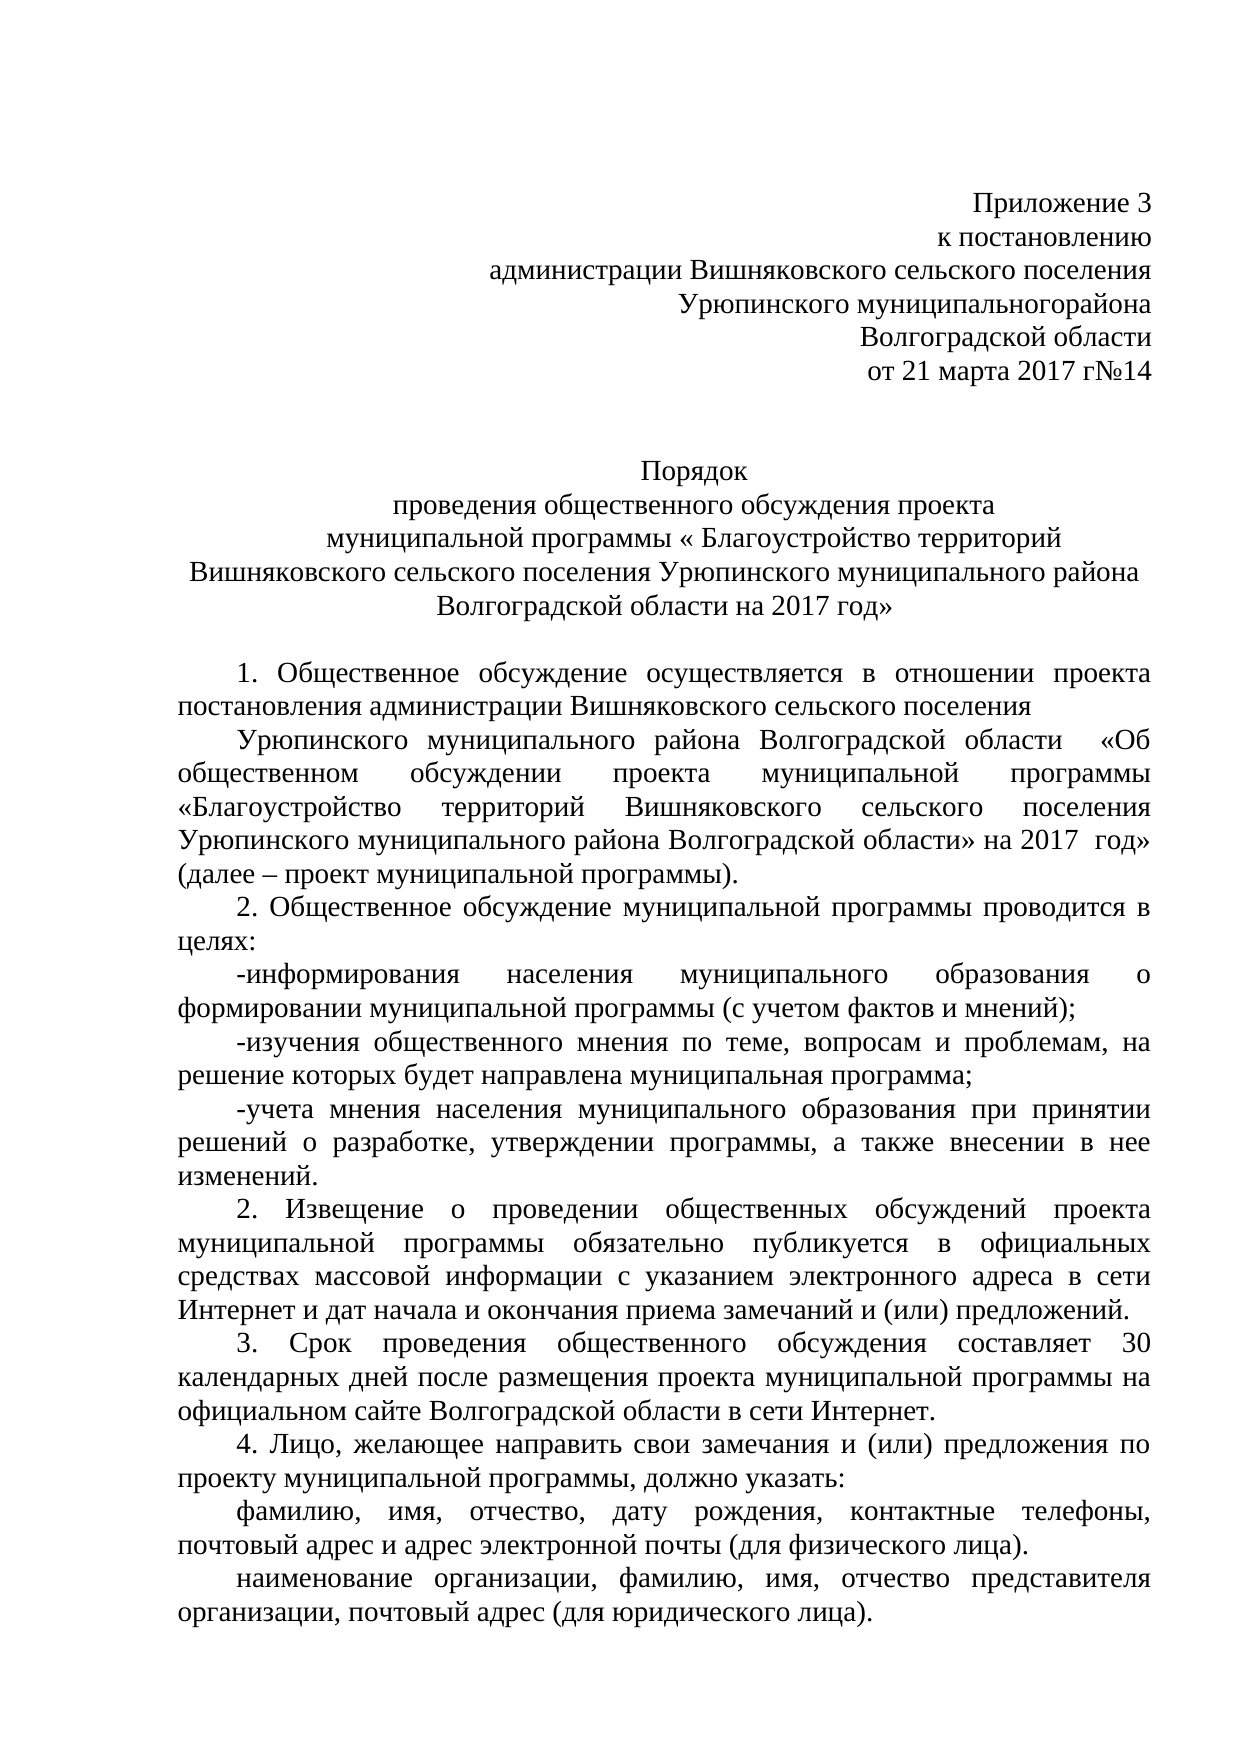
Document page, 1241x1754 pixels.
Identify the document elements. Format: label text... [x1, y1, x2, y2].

text Урюпинского муниципального района Волгоградской области «Об общественном обсуждении проекта муниципальной программы «Благоустройство территорий Вишняковского сельского поселения Урюпинского муниципального района Волгоградской области» на 2017 год» (далее – проект муниципальной программы). [177, 722, 1152, 889]
text фамилию, имя, отчество, дату рождения, контактные телефоны, почтовый адрес и адрес электронной почты (для физического лица). [177, 1493, 1152, 1560]
text 2. Извещение о проведении общественных обсуждений проекта муниципальной программы обязательно публикуется в официальных средствах массовой информации с указанием электронного адреса в сети Интернет и дат начала и окончания приема замечаний и (или) предложений. [177, 1191, 1152, 1326]
text -изучения общественного мнения по теме, вопросам и проблемам, на решение которых будет направлена муниципальная программа; [177, 1024, 1152, 1091]
text администрации Вишняковского сельского поселения [177, 252, 1152, 286]
text Порядок [177, 453, 1152, 487]
text 4. Лицо, желающее направить свои замечания и (или) предложения по проекту муниципальной программы, должно указать: [177, 1426, 1152, 1493]
text 3. Срок проведения общественного обсуждения составляет 30 календарных дней после размещения проекта муниципальной программы на официальном сайте Волгоградской области в сети Интернет. [177, 1326, 1152, 1426]
text Волгоградской области [177, 319, 1152, 353]
text 2. Общественное обсуждение муниципальной программы проводится в целях: [177, 889, 1152, 957]
text 1. Общественное обсуждение осуществляется в отношении проекта постановления администрации Вишняковского сельского поселения [177, 655, 1152, 722]
text от 21 марта 2017 г№14 [177, 353, 1152, 386]
text -учета мнения населения муниципального образования при принятии решений о разработке, утверждении программы, а также внесении в нее изменений. [177, 1091, 1152, 1191]
text к постановлению [177, 219, 1152, 252]
text Урюпинского муниципальногорайона [177, 286, 1152, 319]
text муниципальной программы « Благоустройство территорий Вишняковского сельского поселения Урюпинского муниципального района Волгоградской области на 2017 год» [177, 521, 1152, 621]
text наименование организации, фамилию, имя, отчество представителя организации, почтовый адрес (для юридического лица). [177, 1560, 1152, 1627]
text проведения общественного обсуждения проекта [177, 487, 1152, 521]
text Приложение 3 [177, 185, 1152, 219]
text -информирования населения муниципального образования о формировании муниципальной программы (с учетом фактов и мнений); [177, 957, 1152, 1024]
